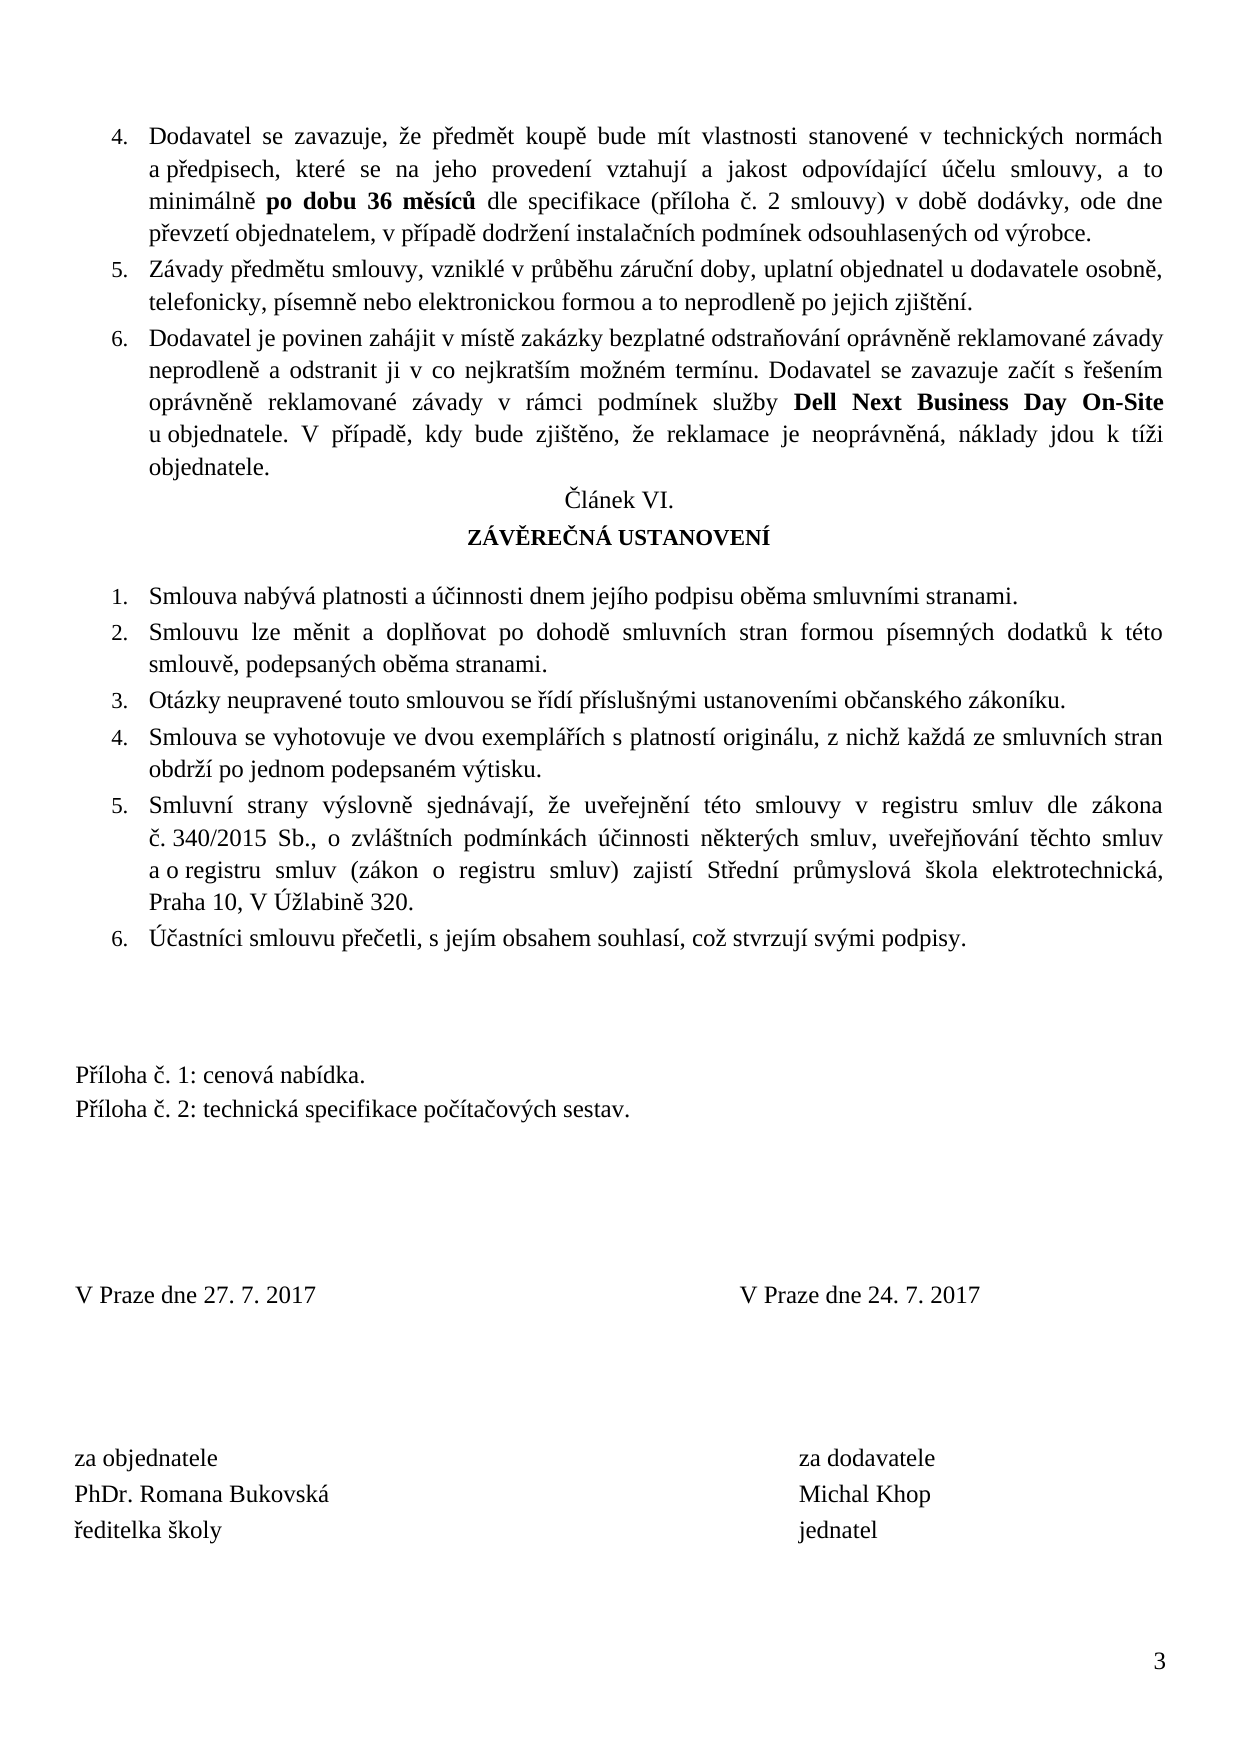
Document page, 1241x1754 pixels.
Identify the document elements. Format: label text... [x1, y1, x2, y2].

list Smluvní strany výslovně sjednávají, že uveřejnění této smlouvy v registru smluv dle zákona č. 340/2015 Sb., o zvláštních podmínkách účinnosti některých smluv, uveřejňování těchto smluv a o registru smluv (zákon o registru smluv) zajistí Střední průmyslová škola elektrotechnická, Praha 10, V Úžlabině 320. [111, 791, 1164, 916]
text V Praze dne 27. 7. 2017 V Praze dne 24. 7. 2017 [75, 1280, 1164, 1308]
list Otázky neupravené touto smlouvou se řídí příslušnými ustanoveními občanského zákoníku. [111, 686, 1164, 714]
text Článek VI. [75, 485, 1163, 514]
list Smlouvu lze měnit a doplňovat po dohodě smluvních stran formou písemných dodatků k této smlouvě, podepsaných oběma stranami. [111, 617, 1164, 678]
list Smlouva nabývá platnosti a účinnosti dnem jejího podpisu oběma smluvními stranami. [111, 581, 1164, 609]
text ředitelka školy jednatel [74, 1515, 935, 1544]
text za objednatele za dodavatele [74, 1443, 1168, 1472]
list Smlouva se vyhotovuje ve dvou exemplářích s platností originálu, z nichž každá ze smluvních stran obdrží po jednom podepsaném výtisku. [111, 722, 1164, 783]
list Závady předmětu smlouvy, vzniklé v průběhu záruční doby, uplatní objednatel u dodavatele osobně, telefonicky, písemně nebo elektronickou formou a to neprodleně po jejich zjištění. [111, 254, 1164, 315]
subtitle ZÁVĚREČNÁ USTANOVENÍ [78, 524, 1159, 550]
list Dodavatel se zavazuje, že předmět koupě bude mít vlastnosti stanovené v technických normách a předpisech, které se na jeho provedení vztahují a jakost odpovídající účelu smlouvy, a to minimálně po dobu 36 měsíců dle specifikace (příloha č. 2 smlouvy) v době dodávky, ode dne převzetí objednatelem, v případě dodržení instalačních podmínek odsouhlasených od výrobce. [111, 121, 1164, 247]
text Příloha č. 2: technická specifikace počítačových sestav. [75, 1094, 1164, 1122]
text Příloha č. 1: cenová nabídka. [75, 1060, 1164, 1089]
list Dodavatel je povinen zahájit v místě zakázky bezplatné odstraňování oprávněně reklamované závady neprodleně a odstranit ji v co nejkratším možném termínu. Dodavatel se zavazuje začít s řešením oprávněně reklamované závady v rámci podmínek služby Dell Next Business Day On-Site u objednatele. V případě, kdy bude zjištěno, že reklamace je neoprávněná, náklady jdou k tíži objednatele. [111, 323, 1164, 480]
text PhDr. Romana Bukovská Michal Khop [74, 1479, 935, 1508]
list Účastníci smlouvu přečetli, s jejím obsahem souhlasí, což stvrzují svými podpisy. [111, 923, 1164, 952]
